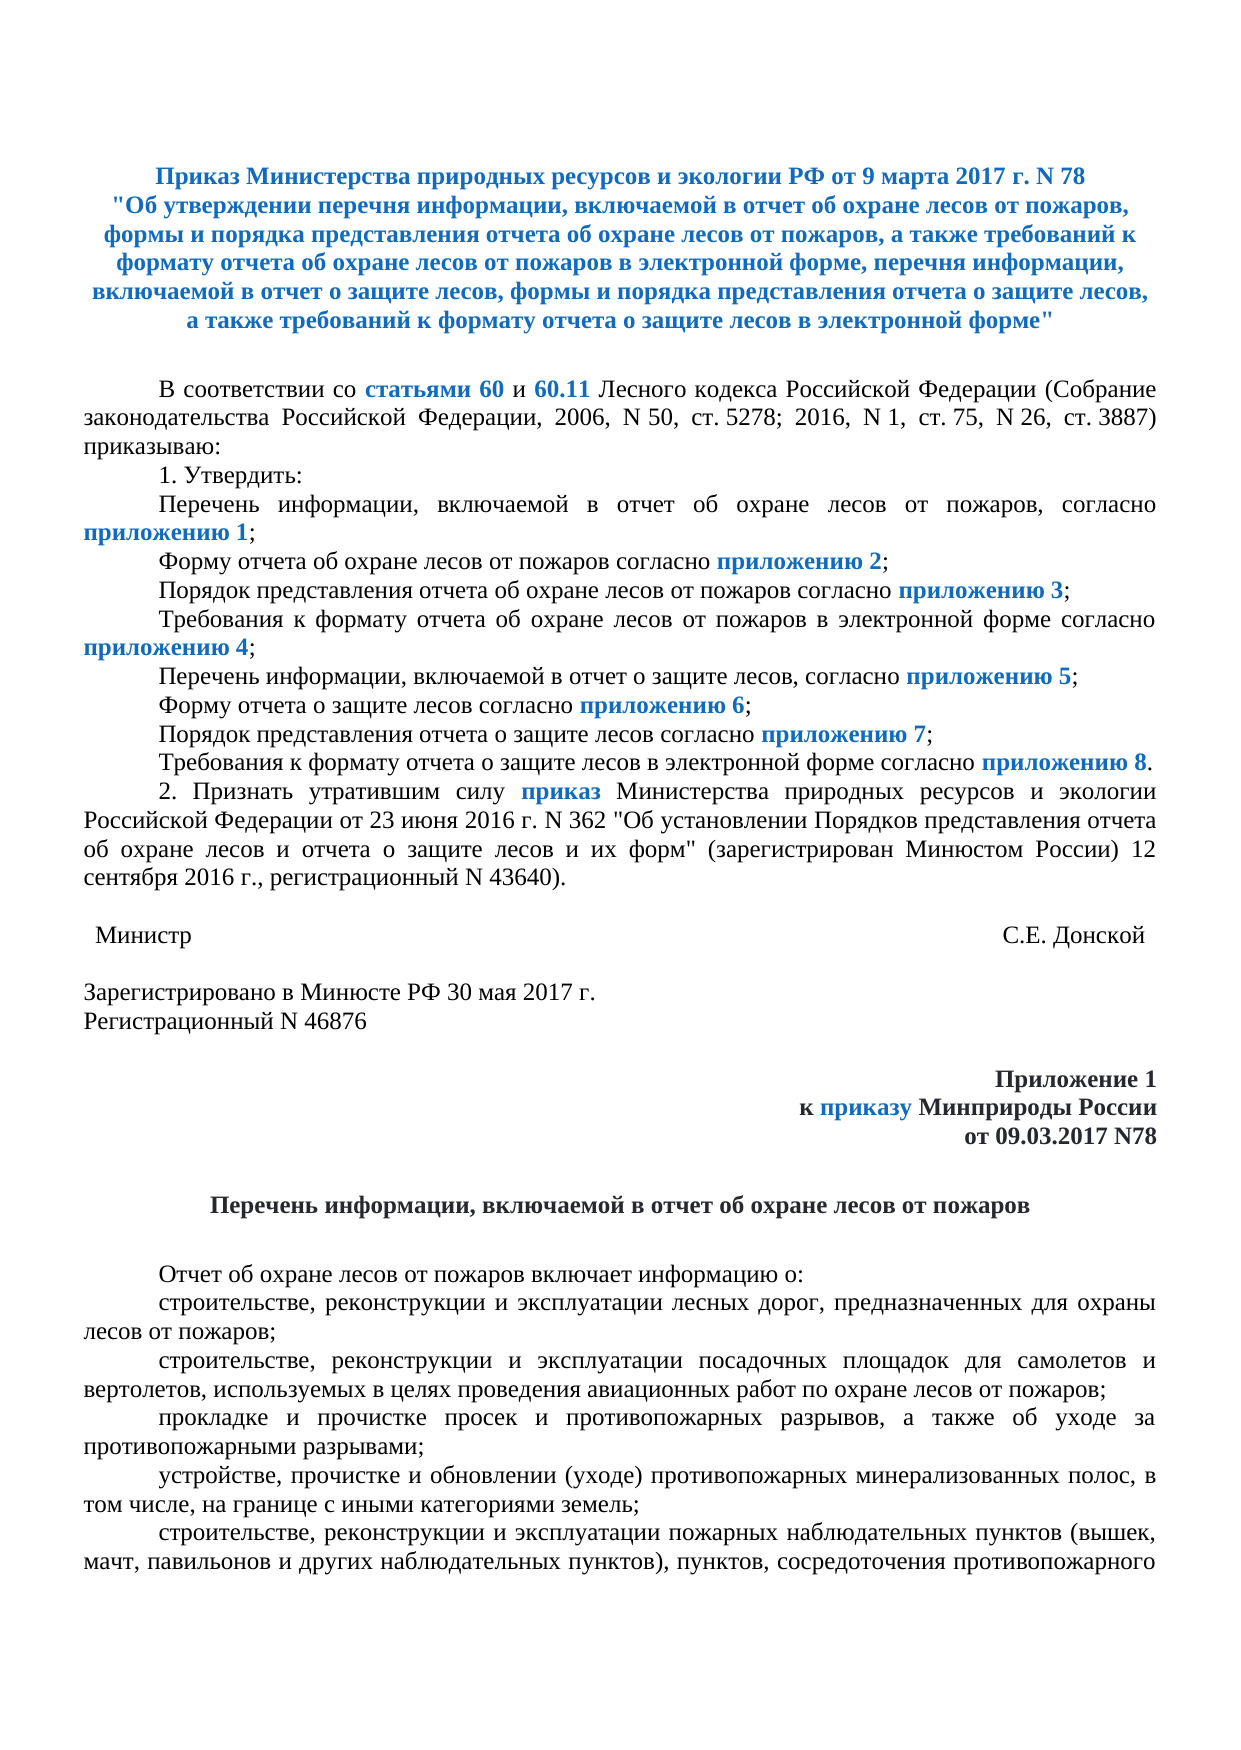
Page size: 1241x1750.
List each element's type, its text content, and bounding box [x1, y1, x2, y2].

table_header С.Е. Донской [799, 920, 1156, 949]
text строительстве, реконструкции и эксплуатации посадочных площадок для самолетов и вертолетов, используемых в целях проведения авиационных работ по охране лесов от пожаров; [83, 1345, 1157, 1402]
text Перечень информации, включаемой в отчет об охране лесов от пожаров, согласно приложению 1; [83, 489, 1157, 546]
text 2. Признать утратившим силу приказ Министерства природных ресурсов и экологии Российской Федерации от 23 июня 2016 г. N 362 "Об установлении Порядков представления отчета об охране лесов и отчета о защите лесов и их форм" (зарегистрирован Минюстом России) 12 сентября 2016 г., регистрационный N 43640). [83, 776, 1157, 891]
text Приложение 1 к приказу Минприроды России от 09.03.2017 N78 [83, 1064, 1157, 1150]
text Требования к формату отчета о защите лесов в электронной форме согласно приложению 8. [83, 747, 1157, 776]
text прокладке и прочистке просек и противопожарных разрывов, а также об уходе за противопожарными разрывами; [83, 1402, 1157, 1460]
text строительстве, реконструкции и эксплуатации лесных дорог, предназначенных для охраны лесов от пожаров; [83, 1287, 1157, 1345]
text В соответствии со статьями 60 и 60.11 Лесного кодекса Российской Федерации (Собрание законодательства Российской Федерации, 2006, N 50, ст. 5278; 2016, N 1, ст. 75, N 26, ст. 3887) приказываю: [83, 374, 1157, 460]
text Форму отчета об охране лесов от пожаров согласно приложению 2; [83, 546, 1157, 575]
text Регистрационный N 46876 [83, 1006, 1157, 1035]
subtitle Перечень информации, включаемой в отчет об охране лесов от пожаров [83, 1190, 1157, 1219]
text Отчет об охране лесов от пожаров включает информацию о: [83, 1259, 1157, 1287]
text 1. Утвердить: [83, 460, 1157, 489]
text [83, 1517, 1157, 1575]
text Зарегистрировано в Минюсте РФ 30 мая 2017 г. [83, 977, 1157, 1006]
text Перечень информации, включаемой в отчет о защите лесов, согласно приложению 5; [83, 661, 1157, 690]
subtitle Приказ Министерства природных ресурсов и экологии РФ от 9 марта 2017 г. N 78 "Об утверждении перечня информации, включаемой в отчет об охране лесов от пожаров, формы и порядка представления отчета об охране лесов от пожаров, а также требований к формату отчета об охране лесов от пожаров в электронной форме, перечня информации, включаемой в отчет о защите лесов, формы и порядка представления отчета о защите лесов, а также требований к формату отчета о защите лесов в электронной форме" [83, 161, 1157, 334]
text Порядок представления отчета об охране лесов от пожаров согласно приложению 3; [83, 575, 1157, 604]
text Порядок представления отчета о защите лесов согласно приложению 7; [83, 719, 1157, 747]
text Требования к формату отчета об охране лесов от пожаров в электронной форме согласно приложению 4; [83, 604, 1157, 661]
table_header Министр [84, 920, 799, 949]
text устройстве, прочистке и обновлении (уходе) противопожарных минерализованных полос, в том числе, на границе с иными категориями земель; [83, 1460, 1157, 1517]
text Форму отчета о защите лесов согласно приложению 6; [83, 690, 1157, 719]
